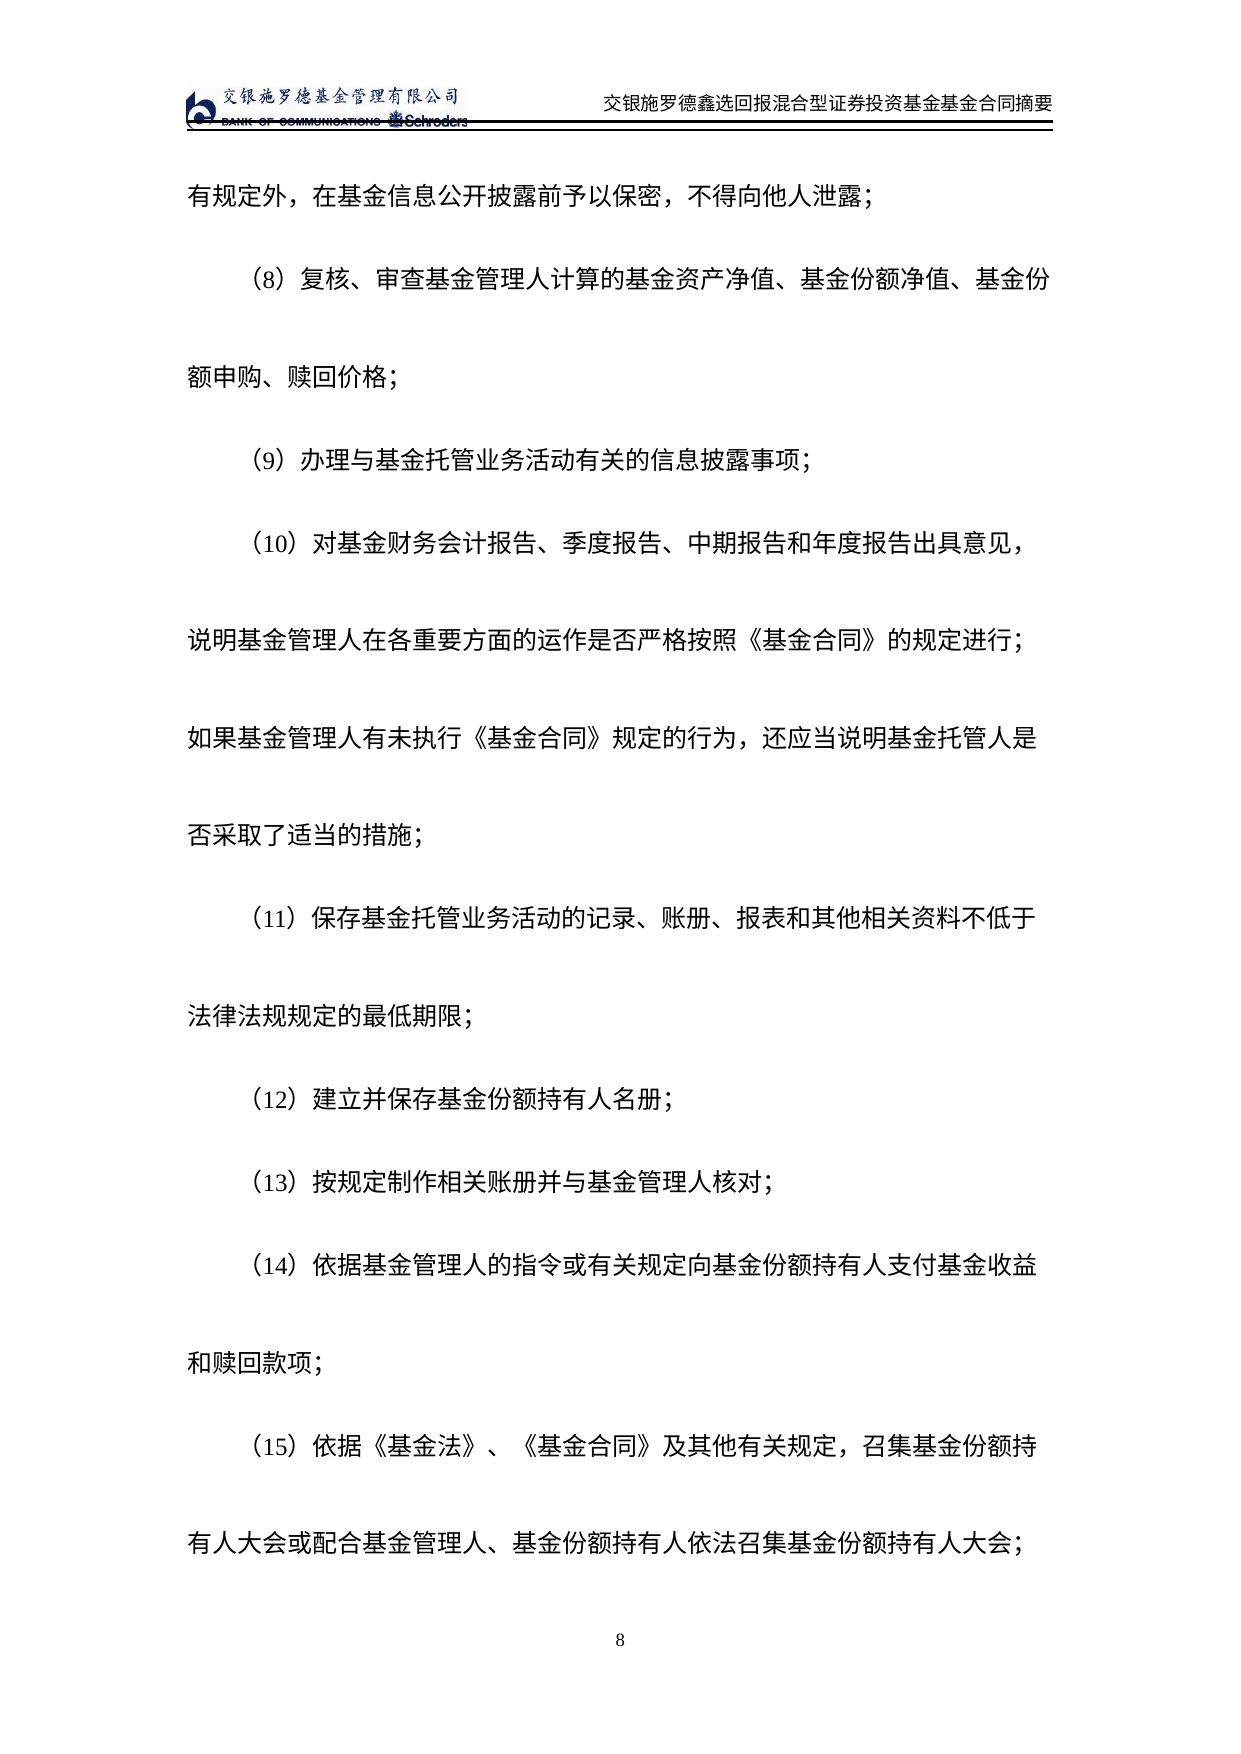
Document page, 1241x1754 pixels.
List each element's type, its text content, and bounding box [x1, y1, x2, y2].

text （15）依据《基金法》、《基金合同》及其他有关规定，召集基金份额持有人大会或配合基金管理人、基金份额持有人依法召集基金份额持有人大会； [187, 1412, 1053, 1574]
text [187, 162, 1053, 227]
text （11）保存基金托管业务活动的记录、账册、报表和其他相关资料不低于法律法规规定的最低期限； [187, 884, 1053, 1047]
text （14）依据基金管理人的指令或有关规定向基金份额持有人支付基金收益和赎回款项； [187, 1231, 1053, 1394]
text （13）按规定制作相关账册并与基金管理人核对； [187, 1148, 1053, 1213]
text （8）复核、审查基金管理人计算的基金资产净值、基金份额净值、基金份额申购、赎回价格； [187, 245, 1053, 408]
text （9）办理与基金托管业务活动有关的信息披露事项； [187, 426, 1053, 491]
text （12）建立并保存基金份额持有人名册； [187, 1065, 1053, 1130]
picture [186, 87, 468, 129]
text （10）对基金财务会计报告、季度报告、中期报告和年度报告出具意见，说明基金管理人在各重要方面的运作是否严格按照《基金合同》的规定进行；如果基金管理人有未执行《基金合同》规定的行为，还应当说明基金托管人是否采取了适当的措施； [187, 509, 1053, 866]
